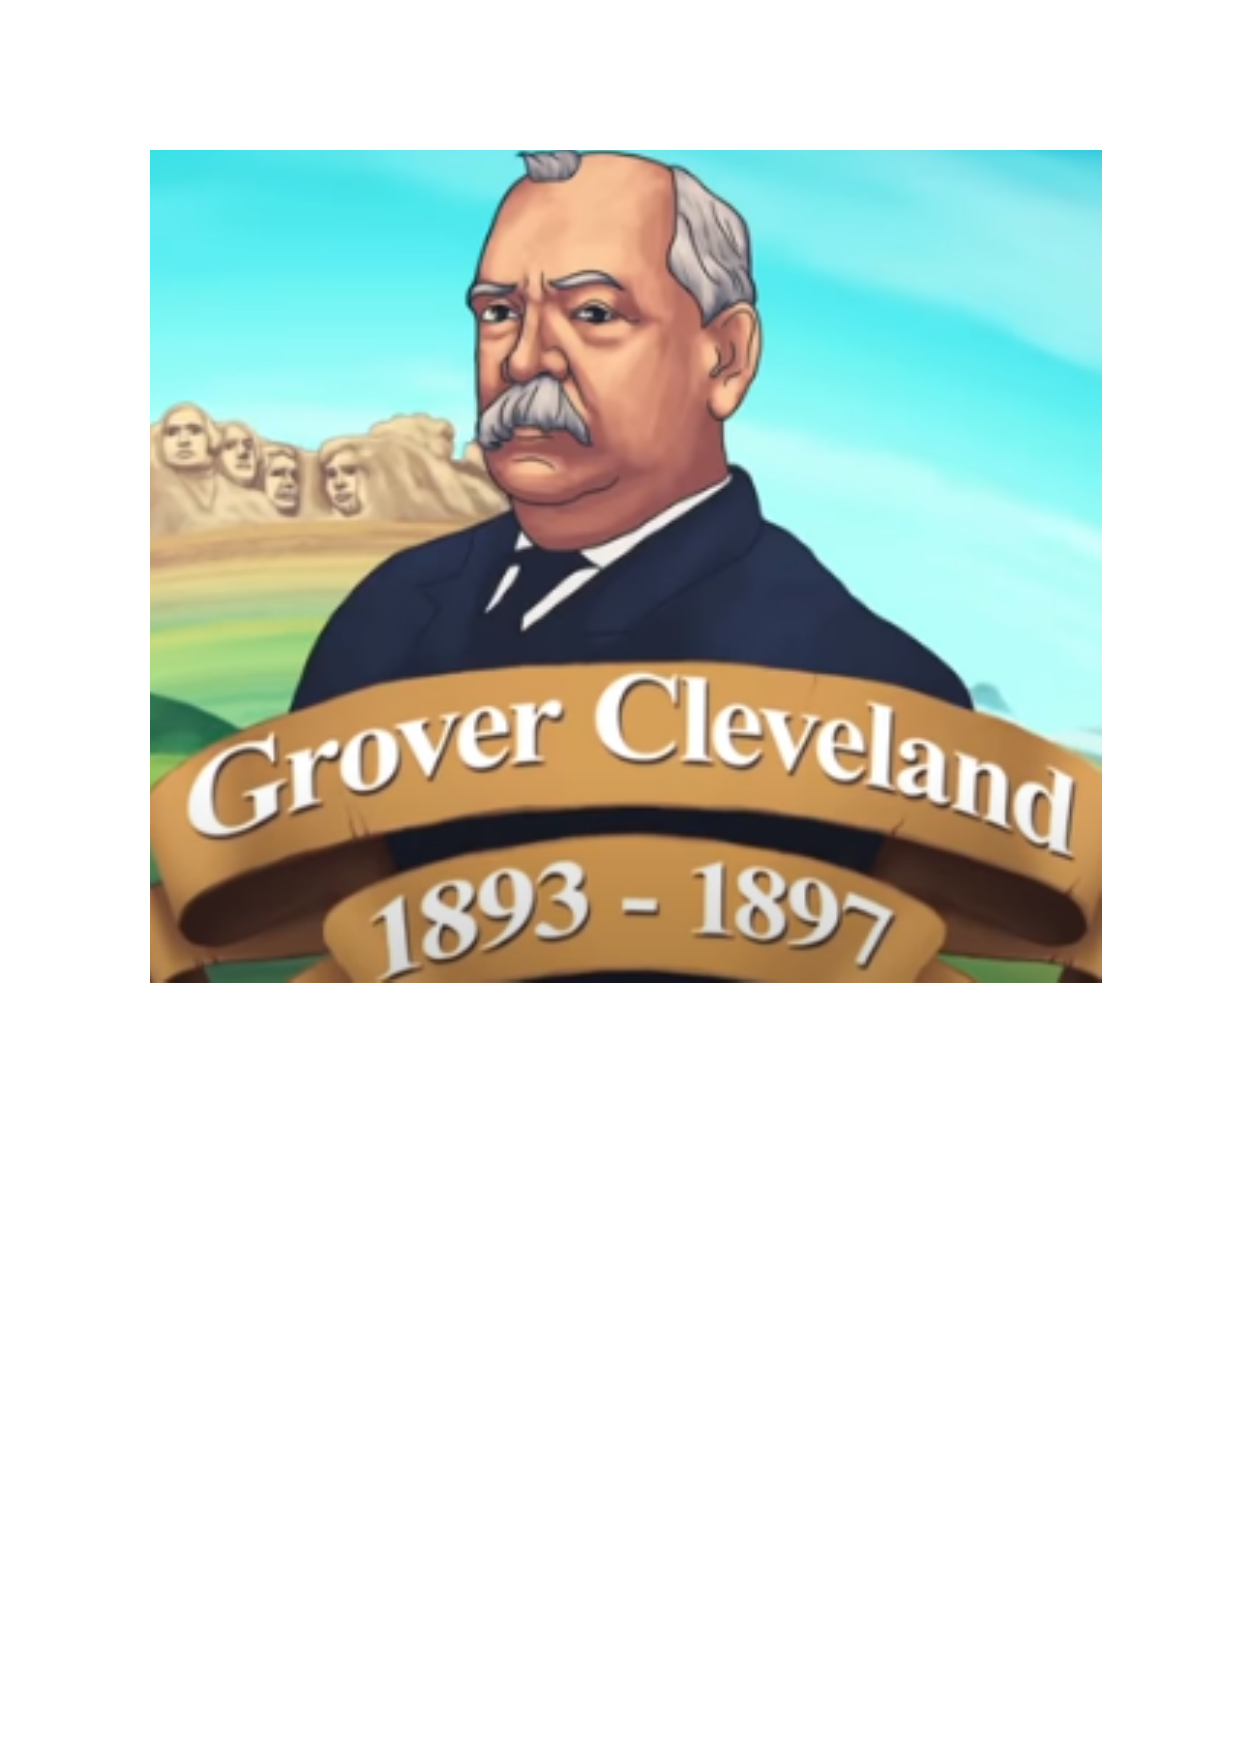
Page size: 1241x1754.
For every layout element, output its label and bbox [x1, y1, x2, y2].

picture [150, 150, 1102, 983]
